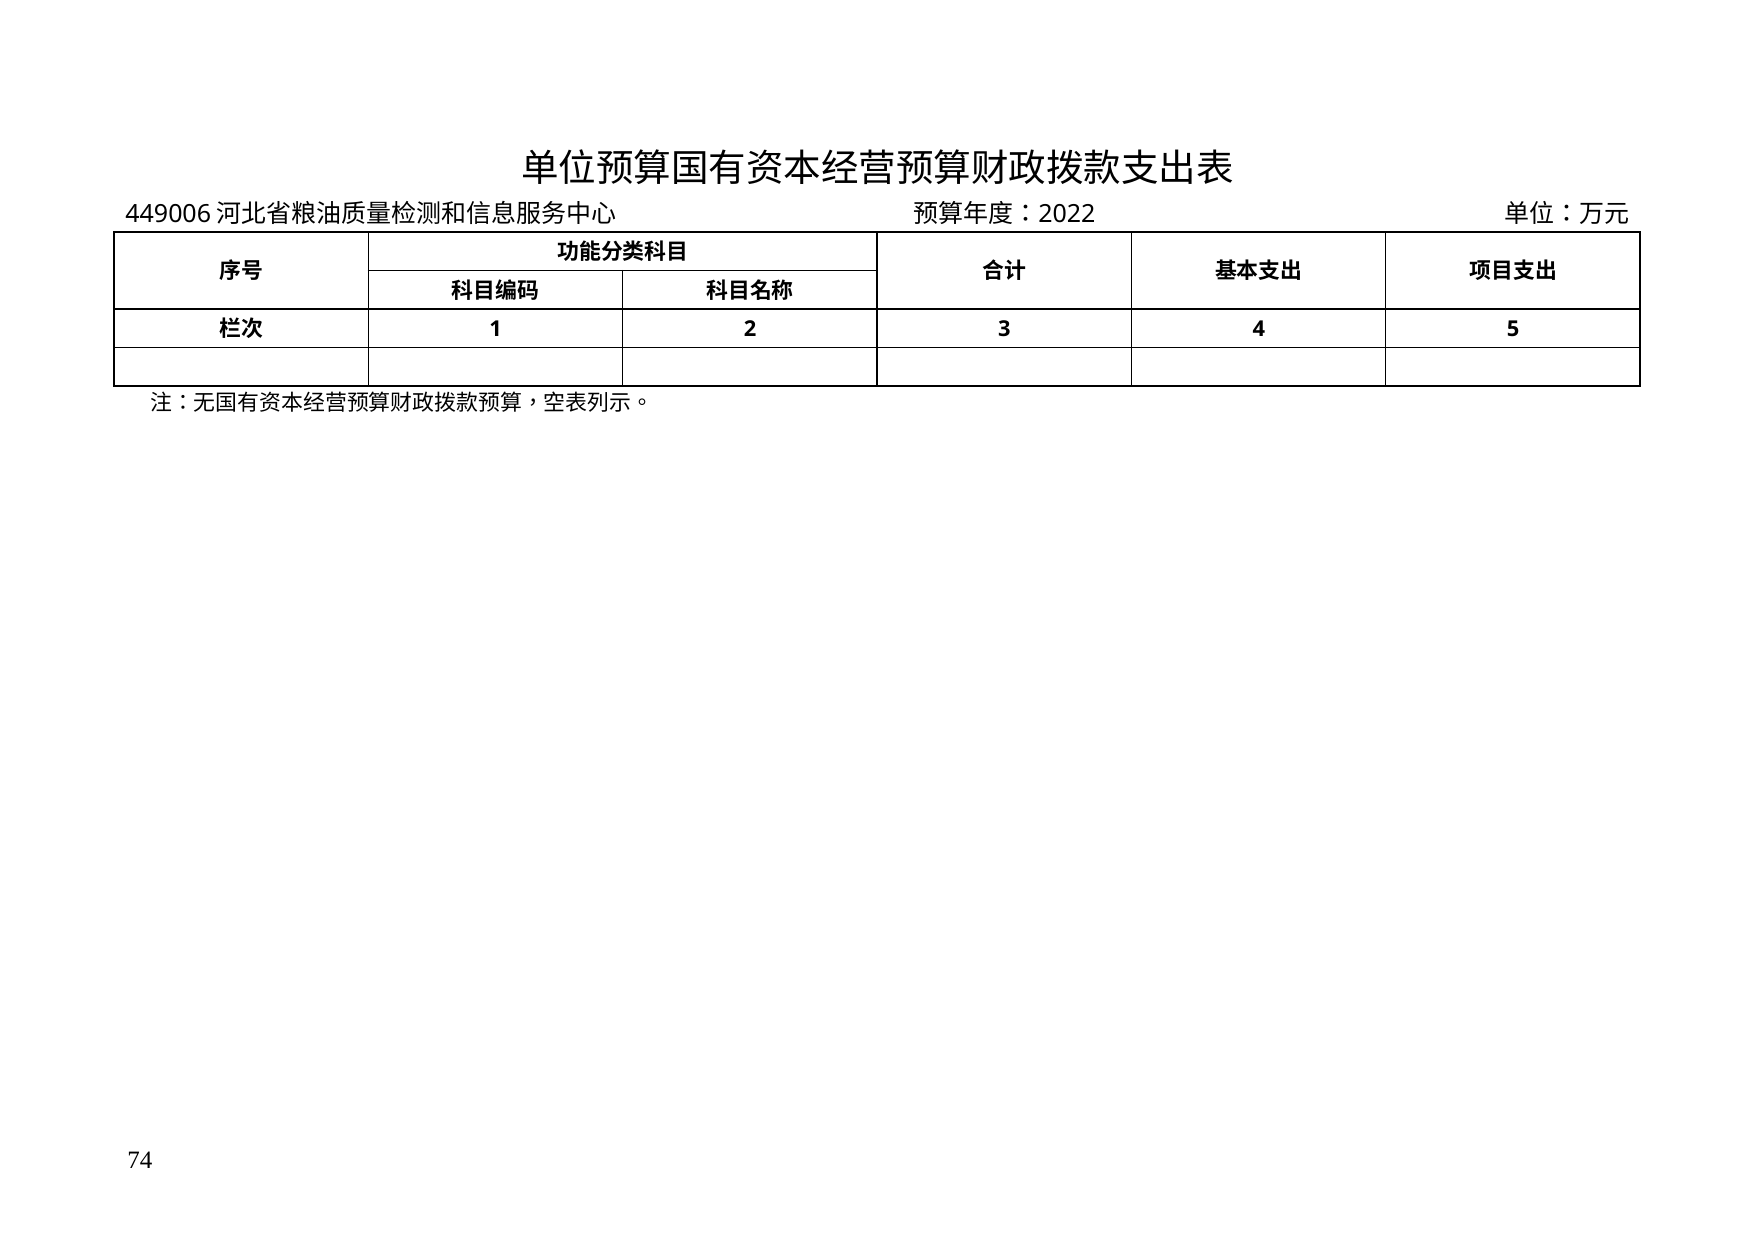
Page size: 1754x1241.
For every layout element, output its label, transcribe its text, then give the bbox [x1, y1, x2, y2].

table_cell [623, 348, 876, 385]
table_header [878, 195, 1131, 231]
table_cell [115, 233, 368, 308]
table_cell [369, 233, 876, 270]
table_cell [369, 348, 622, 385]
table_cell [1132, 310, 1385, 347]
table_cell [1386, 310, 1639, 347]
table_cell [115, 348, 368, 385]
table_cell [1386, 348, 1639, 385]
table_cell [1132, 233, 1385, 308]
text 注：无国有资本经营预算财政拨款预算，空表列示。 [106, 387, 1648, 416]
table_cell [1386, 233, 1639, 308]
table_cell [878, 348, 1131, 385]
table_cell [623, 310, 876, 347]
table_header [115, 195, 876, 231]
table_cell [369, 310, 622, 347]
text 单位预算国有资本经营预算财政拨款支出表 [106, 142, 1648, 193]
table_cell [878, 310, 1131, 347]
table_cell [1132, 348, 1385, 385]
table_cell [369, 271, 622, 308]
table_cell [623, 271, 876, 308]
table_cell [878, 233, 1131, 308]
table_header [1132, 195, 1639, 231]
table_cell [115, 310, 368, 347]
